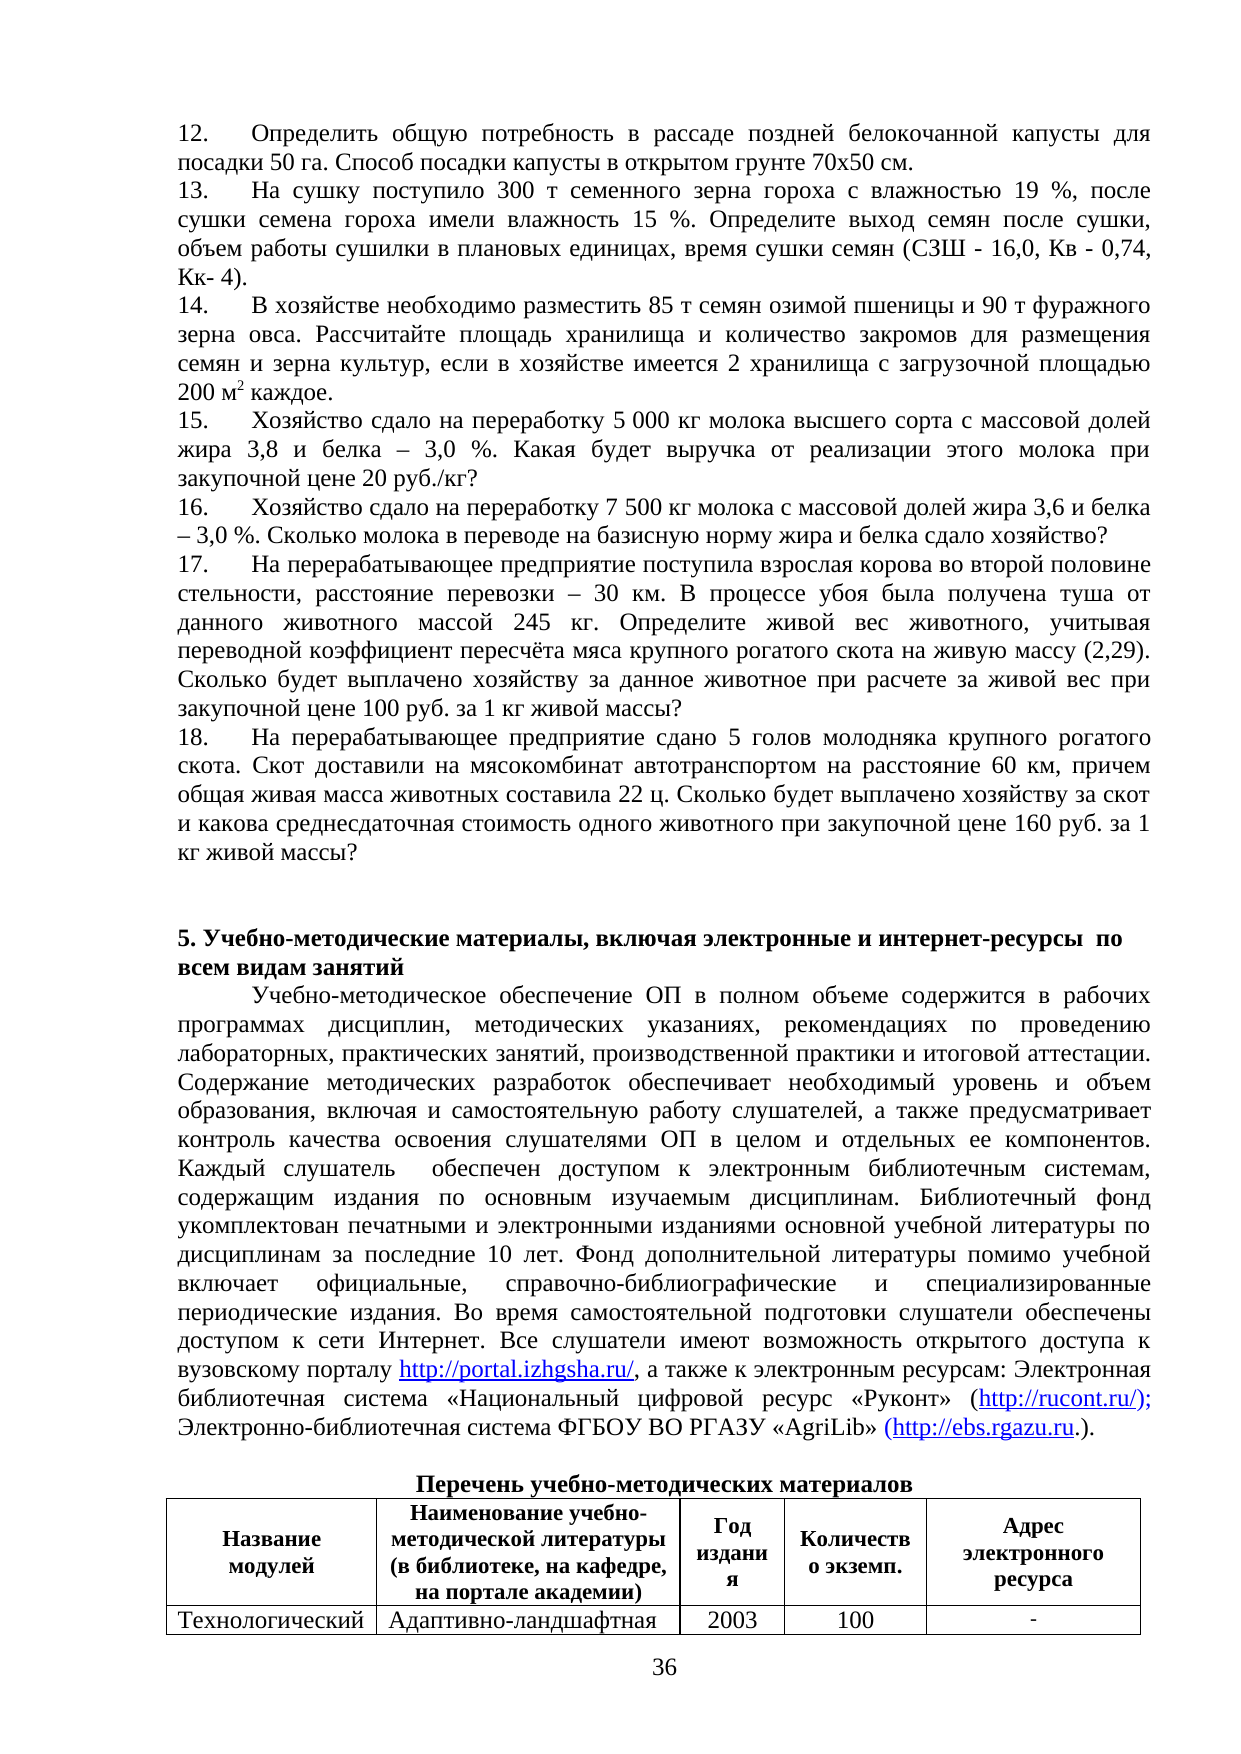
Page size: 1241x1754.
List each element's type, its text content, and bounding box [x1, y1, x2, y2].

table_header Название модулей [167, 1499, 376, 1604]
text Учебно-методическое обеспечение ОП в полном объеме содержится в рабочих программах дисциплин, методических указаниях, рекомендациях по проведению лабораторных, практических занятий, производственной практики и итоговой аттестации. Содержание методических разработок обеспечивает необходимый уровень и объем образования, включая и самостоятельную работу слушателей, а также предусматривает контроль качества освоения слушателями ОП в целом и отдельных ее компонентов. Каждый слушатель обеспечен доступом к электронным библиотечным системам, содержащим издания по основным изучаемым дисциплинам. Библиотечный фонд укомплектован печатными и электронными изданиями основной учебной литературы по дисциплинам за последние 10 лет. Фонд дополнительной литературы помимо учебной включает официальные, справочно-библиографические и специализированные периодические издания. Во время самостоятельной подготовки слушатели обеспечены доступом к сети Интернет. Все слушатели имеют возможность открытого доступа к вузовскому порталу http://portal.izhgsha.ru/, а также к электронным ресурсам: Электронная библиотечная система «Национальный цифровой ресурс «Руконт» (http://rucont.ru/); Электронно-библиотечная система ФГБОУ ВО РГАЗУ «AgriLib» (http://ebs.rgazu.ru.). [177, 981, 1152, 1441]
table_cell 100 [785, 1606, 926, 1634]
list Определить общую потребность в рассаде поздней белокочанной капусты для посадки . Способ посадки капусты в открытом грунте 70x50 см. [177, 118, 1152, 176]
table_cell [167, 1606, 376, 1634]
list На сушку поступило 300 т семенного зерна гороха с влажностью 19 %, после сушки семена гороха имели влажность 15 %. Определите выход семян после сушки, объем работы сушилки в плановых единицах, время сушки семян (СЗШ - 16,0, Кв - 0,74, Кк- 4). [177, 176, 1152, 291]
table_cell 2003 [681, 1606, 784, 1634]
list На перерабатывающее предприятие сдано 5 голов молодняка крупного рогатого скота. Скот доставили на мясокомбинат автотранспортом на расстояние , причем общая живая масса животных составила 22 ц. Сколько будет выплачено хозяйству за скот и какова среднесдаточная стоимость одного животного при закупочной цене 160 руб. за живой массы? [177, 722, 1152, 866]
table_header Количество экземп. [785, 1499, 926, 1604]
list На перерабатывающее предприятие поступила взрослая корова во второй половине стельности, расстояние перевозки – . В процессе убоя была получена туша от данного животного массой . Определите живой вес животного, учитывая переводной коэффициент пересчёта мяса крупного рогатого скота на живую массу (2,29). Сколько будет выплачено хозяйству за данное животное при расчете за живой вес при закупочной цене 100 руб. за живой массы? [177, 549, 1152, 722]
text Перечень учебно-методических материалов [177, 1469, 1152, 1498]
text 5. Учебно-методические материалы, включая электронные и интернет-ресурсы по всем видам занятий [177, 923, 1152, 981]
table_header Год издания [681, 1499, 784, 1604]
table_cell - [927, 1606, 1140, 1634]
list Хозяйство сдало на переработку молока высшего сорта с массовой долей жира 3,8 и белка – 3,0 %. Какая будет выручка от реализации этого молока при закупочной цене 20 руб./кг? [177, 406, 1152, 492]
table_header Наименование учебно-методической литературы (в библиотеке, на кафедре, на портале академии) [377, 1499, 679, 1604]
list Хозяйство сдало на переработку молока с массовой долей жира 3,6 и белка – 3,0 %. Сколько молока в переводе на базисную норму жира и белка сдало хозяйство? [177, 492, 1152, 549]
list В хозяйстве необходимо разместить 85 т семян озимой пшеницы и 90 т фуражного зерна овса. Рассчитайте площадь хранилища и количество закромов для размещения семян и зерна культур, если в хозяйстве имеется 2 хранилища с загрузочной площадью каждое. [177, 291, 1152, 406]
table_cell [377, 1606, 679, 1634]
table_header Адрес электронного ресурса [927, 1499, 1140, 1604]
